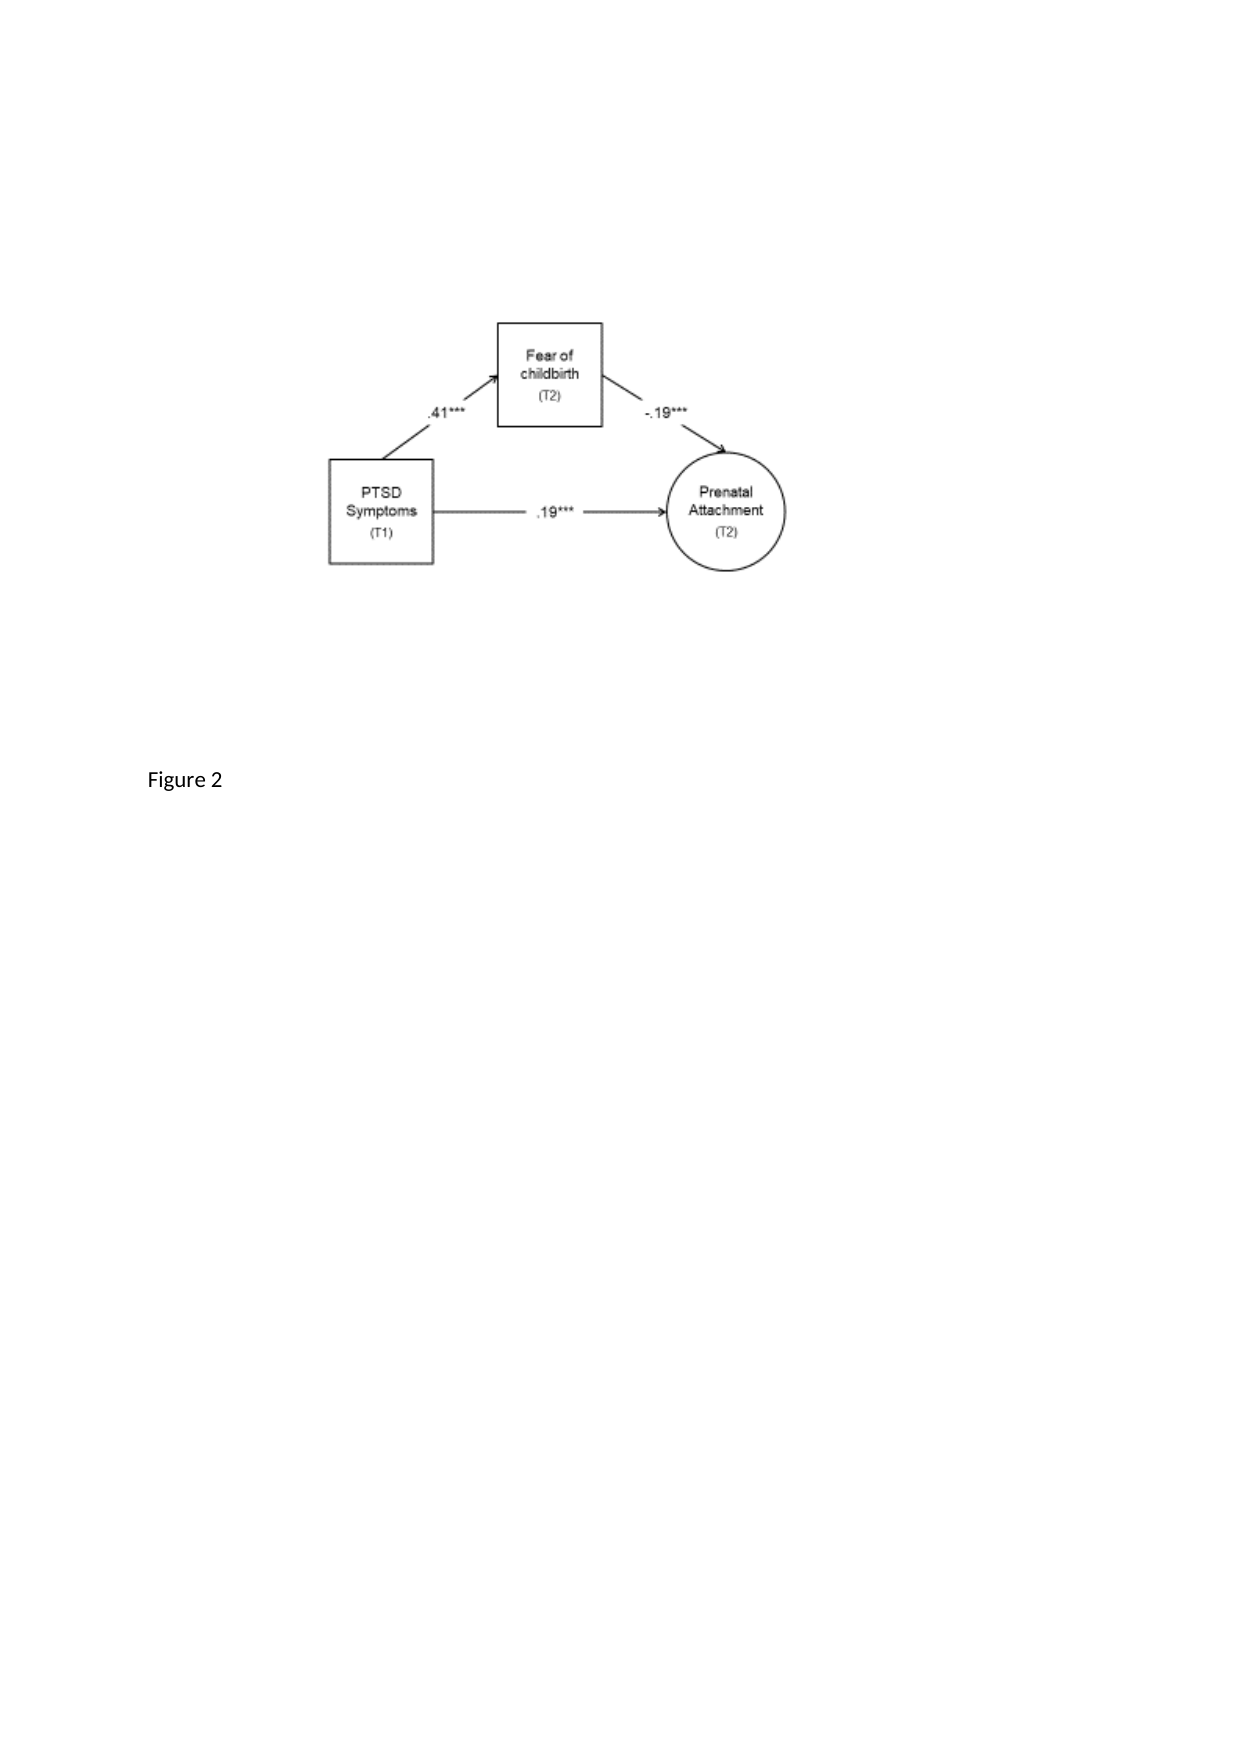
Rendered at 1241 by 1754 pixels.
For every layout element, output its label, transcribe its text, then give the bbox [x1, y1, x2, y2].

picture [222, 224, 973, 788]
